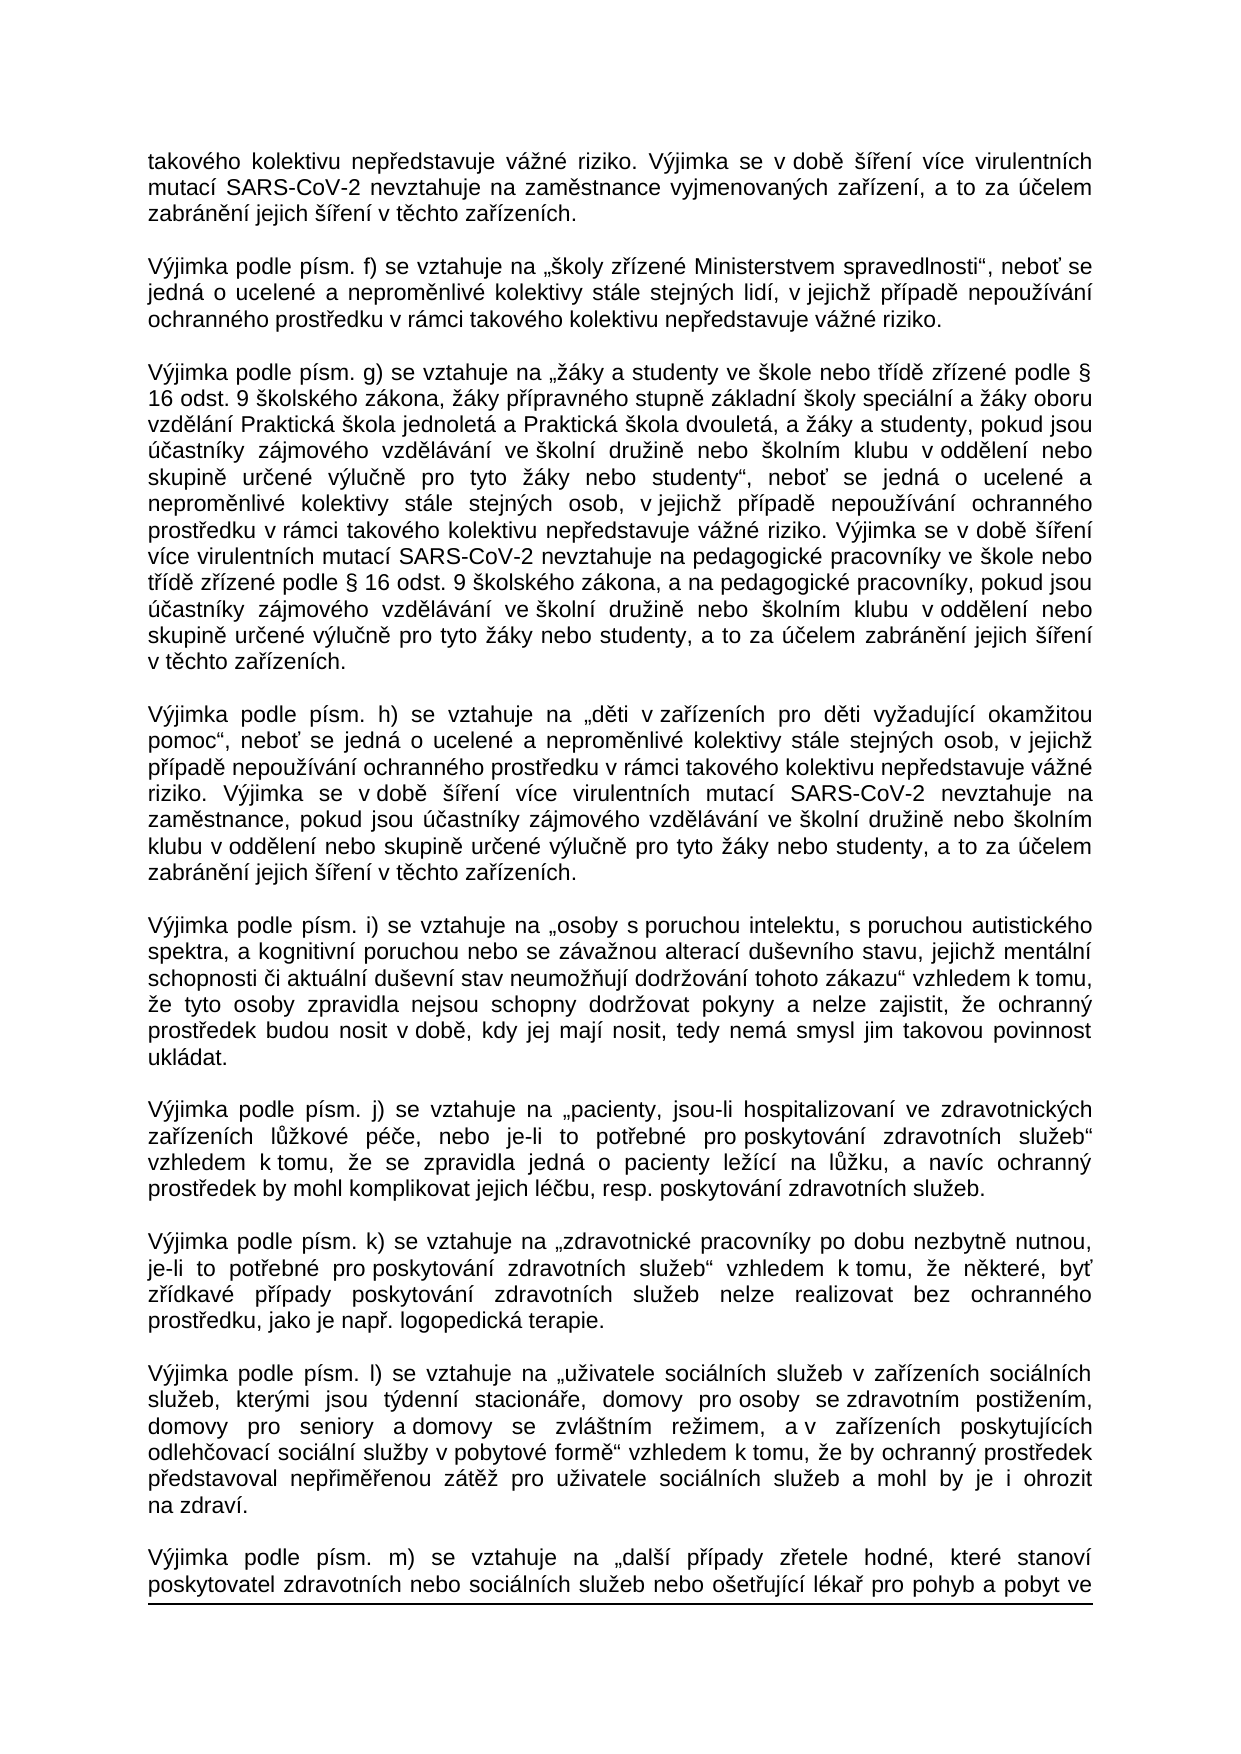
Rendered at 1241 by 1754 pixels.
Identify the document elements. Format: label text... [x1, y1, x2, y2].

text Výjimka podle písm. g) se vztahuje na „žáky a studenty ve škole nebo třídě zřízené podle § 16 odst. 9 školského zákona, žáky přípravného stupně základní školy speciální a žáky oboru vzdělání Praktická škola jednoletá a Praktická škola dvouletá, a žáky a studenty, pokud jsou účastníky zájmového vzdělávání ve školní družině nebo školním klubu v oddělení nebo skupině určené výlučně pro tyto žáky nebo studenty“, neboť se jedná o ucelené a neproměnlivé kolektivy stále stejných osob, v jejichž případě nepoužívání ochranného prostředku v rámci takového kolektivu nepředstavuje vážné riziko. Výjimka se v době šíření více virulentních mutací SARS-CoV-2 nevztahuje na pedagogické pracovníky ve škole nebo třídě zřízené podle § 16 odst. 9 školského zákona, a na pedagogické pracovníky, pokud jsou účastníky zájmového vzdělávání ve školní družině nebo školním klubu v oddělení nebo skupině určené výlučně pro tyto žáky nebo studenty, a to za účelem zabránění jejich šíření v těchto zařízeních. [148, 358, 1093, 675]
text Výjimka podle písm. l) se vztahuje na „uživatele sociálních služeb v zařízeních sociálních služeb, kterými jsou týdenní stacionáře, domovy pro osoby se zdravotním postižením, domovy pro seniory a domovy se zvláštním režimem, a v zařízeních poskytujících odlehčovací sociální služby v pobytové formě“ vzhledem k tomu, že by ochranný prostředek představoval nepřiměřenou zátěž pro uživatele sociálních služeb a mohl by je i ohrozit na zdraví. [148, 1360, 1093, 1518]
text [148, 148, 1093, 227]
text Výjimka podle písm. i) se vztahuje na „osoby s poruchou intelektu, s poruchou autistického spektra, a kognitivní poruchou nebo se závažnou alterací duševního stavu, jejichž mentální schopnosti či aktuální duševní stav neumožňují dodržování tohoto zákazu“ vzhledem k tomu, že tyto osoby zpravidla nejsou schopny dodržovat pokyny a nelze zajistit, že ochranný prostředek budou nosit v době, kdy jej mají nosit, tedy nemá smysl jim takovou povinnost ukládat. [148, 912, 1093, 1070]
text Výjimka podle písm. h) se vztahuje na „děti v zařízeních pro děti vyžadující okamžitou pomoc“, neboť se jedná o ucelené a neproměnlivé kolektivy stále stejných osob, v jejichž případě nepoužívání ochranného prostředku v rámci takového kolektivu nepředstavuje vážné riziko. Výjimka se v době šíření více virulentních mutací SARS-CoV-2 nevztahuje na zaměstnance, pokud jsou účastníky zájmového vzdělávání ve školní družině nebo školním klubu v oddělení nebo skupině určené výlučně pro tyto žáky nebo studenty, a to za účelem zabránění jejich šíření v těchto zařízeních. [148, 701, 1093, 886]
text Výjimka podle písm. k) se vztahuje na „zdravotnické pracovníky po dobu nezbytně nutnou, je-li to potřebné pro poskytování zdravotních služeb“ vzhledem k tomu, že některé, byť zřídkavé případy poskytování zdravotních služeb nelze realizovat bez ochranného prostředku, jako je např. logopedická terapie. [148, 1228, 1093, 1333]
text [148, 1544, 1093, 1603]
text Výjimka podle písm. j) se vztahuje na „pacienty, jsou-li hospitalizovaní ve zdravotnických zařízeních lůžkové péče, nebo je-li to potřebné pro poskytování zdravotních služeb“ vzhledem k tomu, že se zpravidla jedná o pacienty ležící na lůžku, a navíc ochranný prostředek by mohl komplikovat jejich léčbu, resp. poskytování zdravotních služeb. [148, 1096, 1093, 1202]
text Výjimka podle písm. f) se vztahuje na „školy zřízené Ministerstvem spravedlnosti“, neboť se jedná o ucelené a neproměnlivé kolektivy stále stejných lidí, v jejichž případě nepoužívání ochranného prostředku v rámci takového kolektivu nepředstavuje vážné riziko. [148, 253, 1093, 332]
